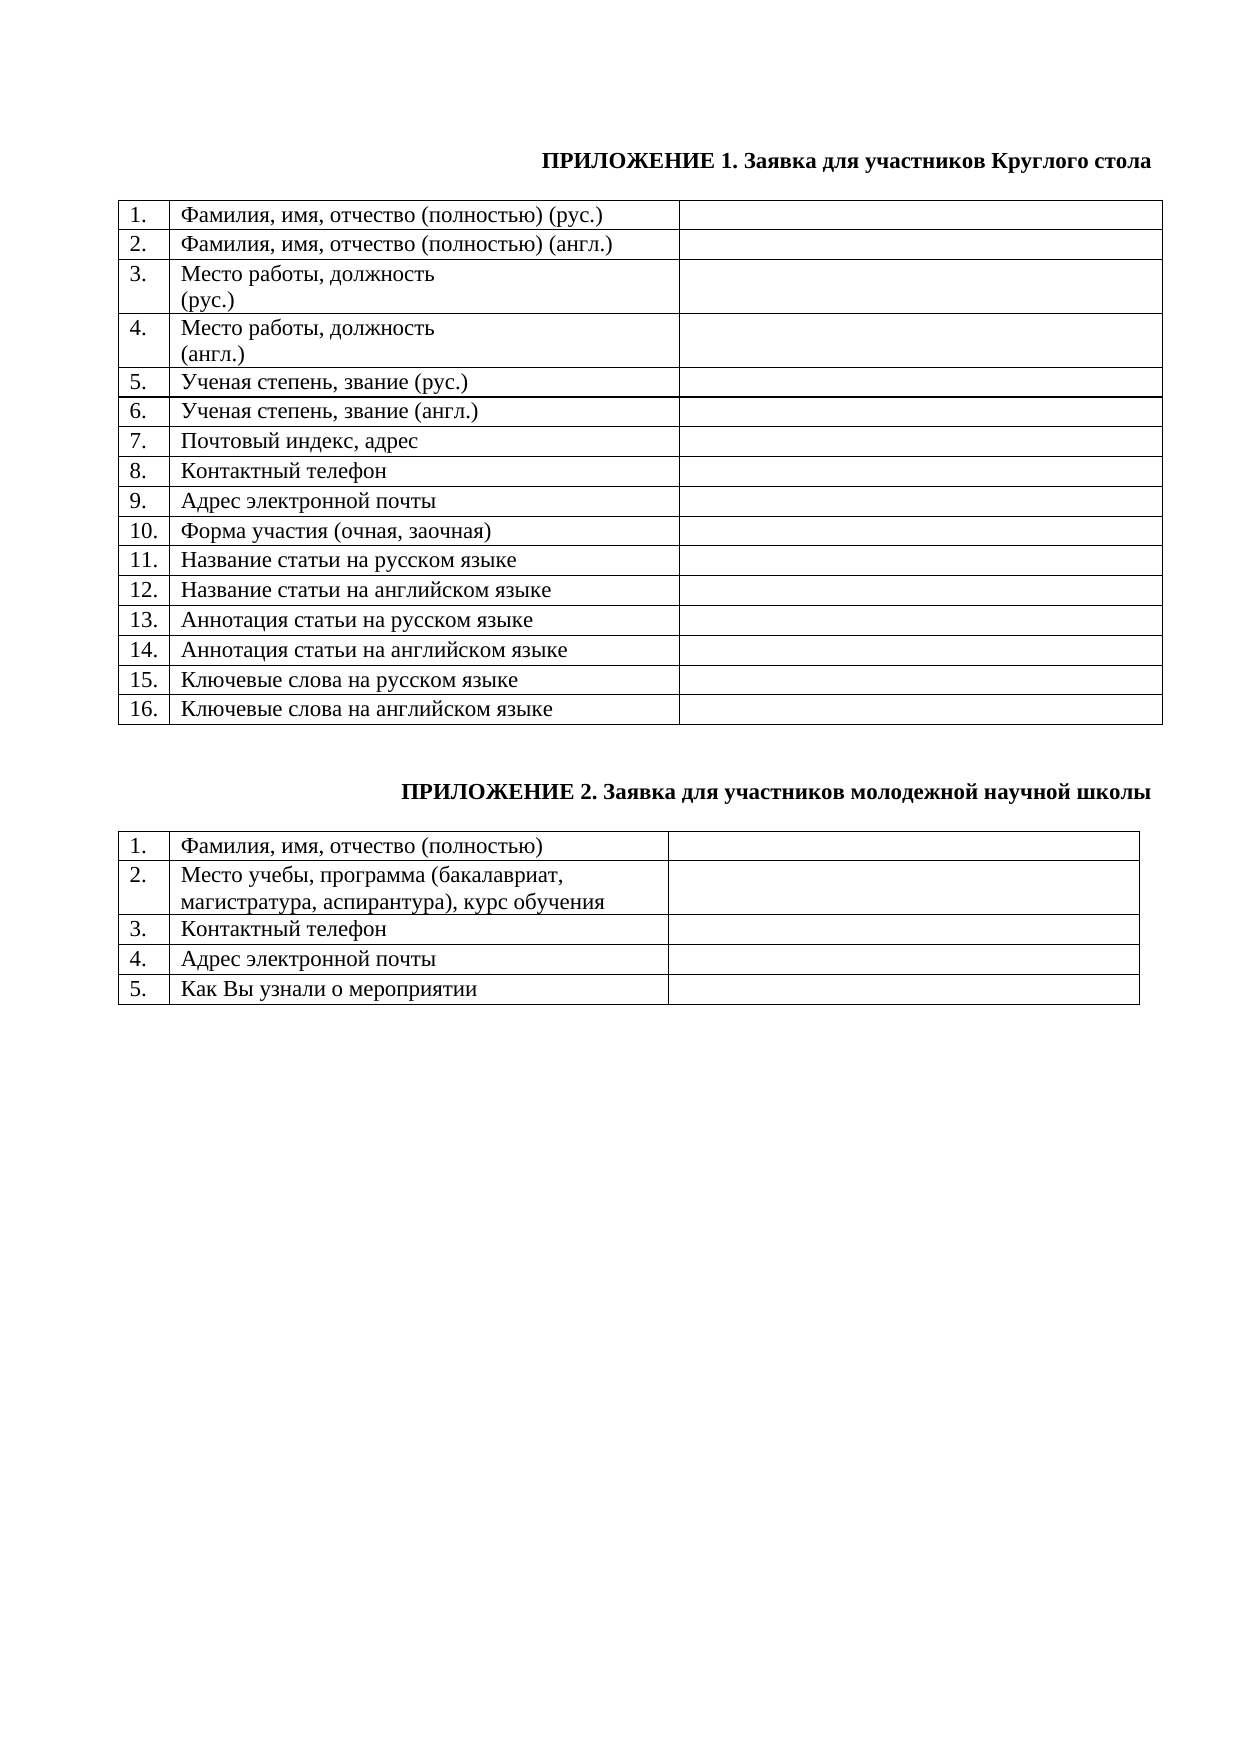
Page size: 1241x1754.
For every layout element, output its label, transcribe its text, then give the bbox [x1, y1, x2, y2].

table_cell [680, 576, 1162, 605]
table_cell Фамилия, имя, отчество (полностью) (англ.) [170, 230, 679, 259]
table_cell [680, 487, 1162, 516]
table_cell [680, 230, 1162, 259]
table_header 1. [119, 201, 169, 229]
table_cell Место работы, должность (англ.) [170, 314, 679, 367]
table_cell 5. [119, 368, 169, 396]
table_cell [680, 398, 1162, 426]
table_cell [669, 915, 1139, 944]
table_cell 8. [119, 457, 169, 486]
table_header [680, 201, 1162, 229]
table_cell Аннотация статьи на английском языке [170, 636, 679, 664]
table_cell [680, 314, 1162, 367]
table_cell 12. [119, 576, 169, 605]
table_cell Ключевые слова на русском языке [170, 666, 679, 694]
table_cell 4. [119, 945, 169, 974]
text ПРИЛОЖЕНИЕ 1. Заявка для участников Круглого стола [118, 147, 1152, 173]
table_cell 7. [119, 427, 169, 456]
table_cell 10. [119, 517, 169, 545]
table_cell Контактный телефон [170, 915, 668, 944]
table_cell 16. [119, 695, 169, 724]
table_cell 3. [119, 260, 169, 313]
table_cell Место работы, должность (рус.) [170, 260, 679, 313]
table_cell 15. [119, 666, 169, 694]
table_cell [680, 457, 1162, 486]
table_cell 14. [119, 636, 169, 664]
table_cell [680, 636, 1162, 664]
table_cell Название статьи на русском языке [170, 546, 679, 575]
table_cell [680, 666, 1162, 694]
table_cell Как Вы узнали о мероприятии [170, 975, 668, 1003]
table_cell 9. [119, 487, 169, 516]
table_cell 2. [119, 861, 169, 914]
table_cell [680, 546, 1162, 575]
table_cell Ученая степень, звание (рус.) [170, 368, 679, 396]
text ПРИЛОЖЕНИЕ 2. Заявка для участников молодежной научной школы [118, 778, 1152, 804]
table_cell Аннотация статьи на русском языке [170, 606, 679, 635]
table_cell [669, 945, 1139, 974]
table_cell 11. [119, 546, 169, 575]
table_header Фамилия, имя, отчество (полностью) (рус.) [170, 201, 679, 229]
table_cell [680, 695, 1162, 724]
table_cell [680, 517, 1162, 545]
table_header 1. [119, 832, 169, 860]
table_cell 2. [119, 230, 169, 259]
table_cell [680, 427, 1162, 456]
table_cell Почтовый индекс, адрес [170, 427, 679, 456]
table_cell Форма участия (очная, заочная) [170, 517, 679, 545]
table_cell [669, 975, 1139, 1003]
table_cell [680, 368, 1162, 396]
table_cell Место учебы, программа (бакалавриат, магистратура, аспирантура), курс обучения [170, 861, 668, 914]
table_cell [680, 260, 1162, 313]
table_header Фамилия, имя, отчество (полностью) [170, 832, 668, 860]
table_cell [669, 861, 1139, 914]
table_cell [680, 606, 1162, 635]
table_cell 5. [119, 975, 169, 1003]
table_cell 6. [119, 398, 169, 426]
table_cell Ключевые слова на английском языке [170, 695, 679, 724]
table_cell Контактный телефон [170, 457, 679, 486]
table_cell Ученая степень, звание (англ.) [170, 398, 679, 426]
table_cell 4. [119, 314, 169, 367]
table_cell 3. [119, 915, 169, 944]
table_cell Адрес электронной почты [170, 945, 668, 974]
table_cell Адрес электронной почты [170, 487, 679, 516]
table_cell Название статьи на английском языке [170, 576, 679, 605]
table_header [669, 832, 1139, 860]
table_cell 13. [119, 606, 169, 635]
